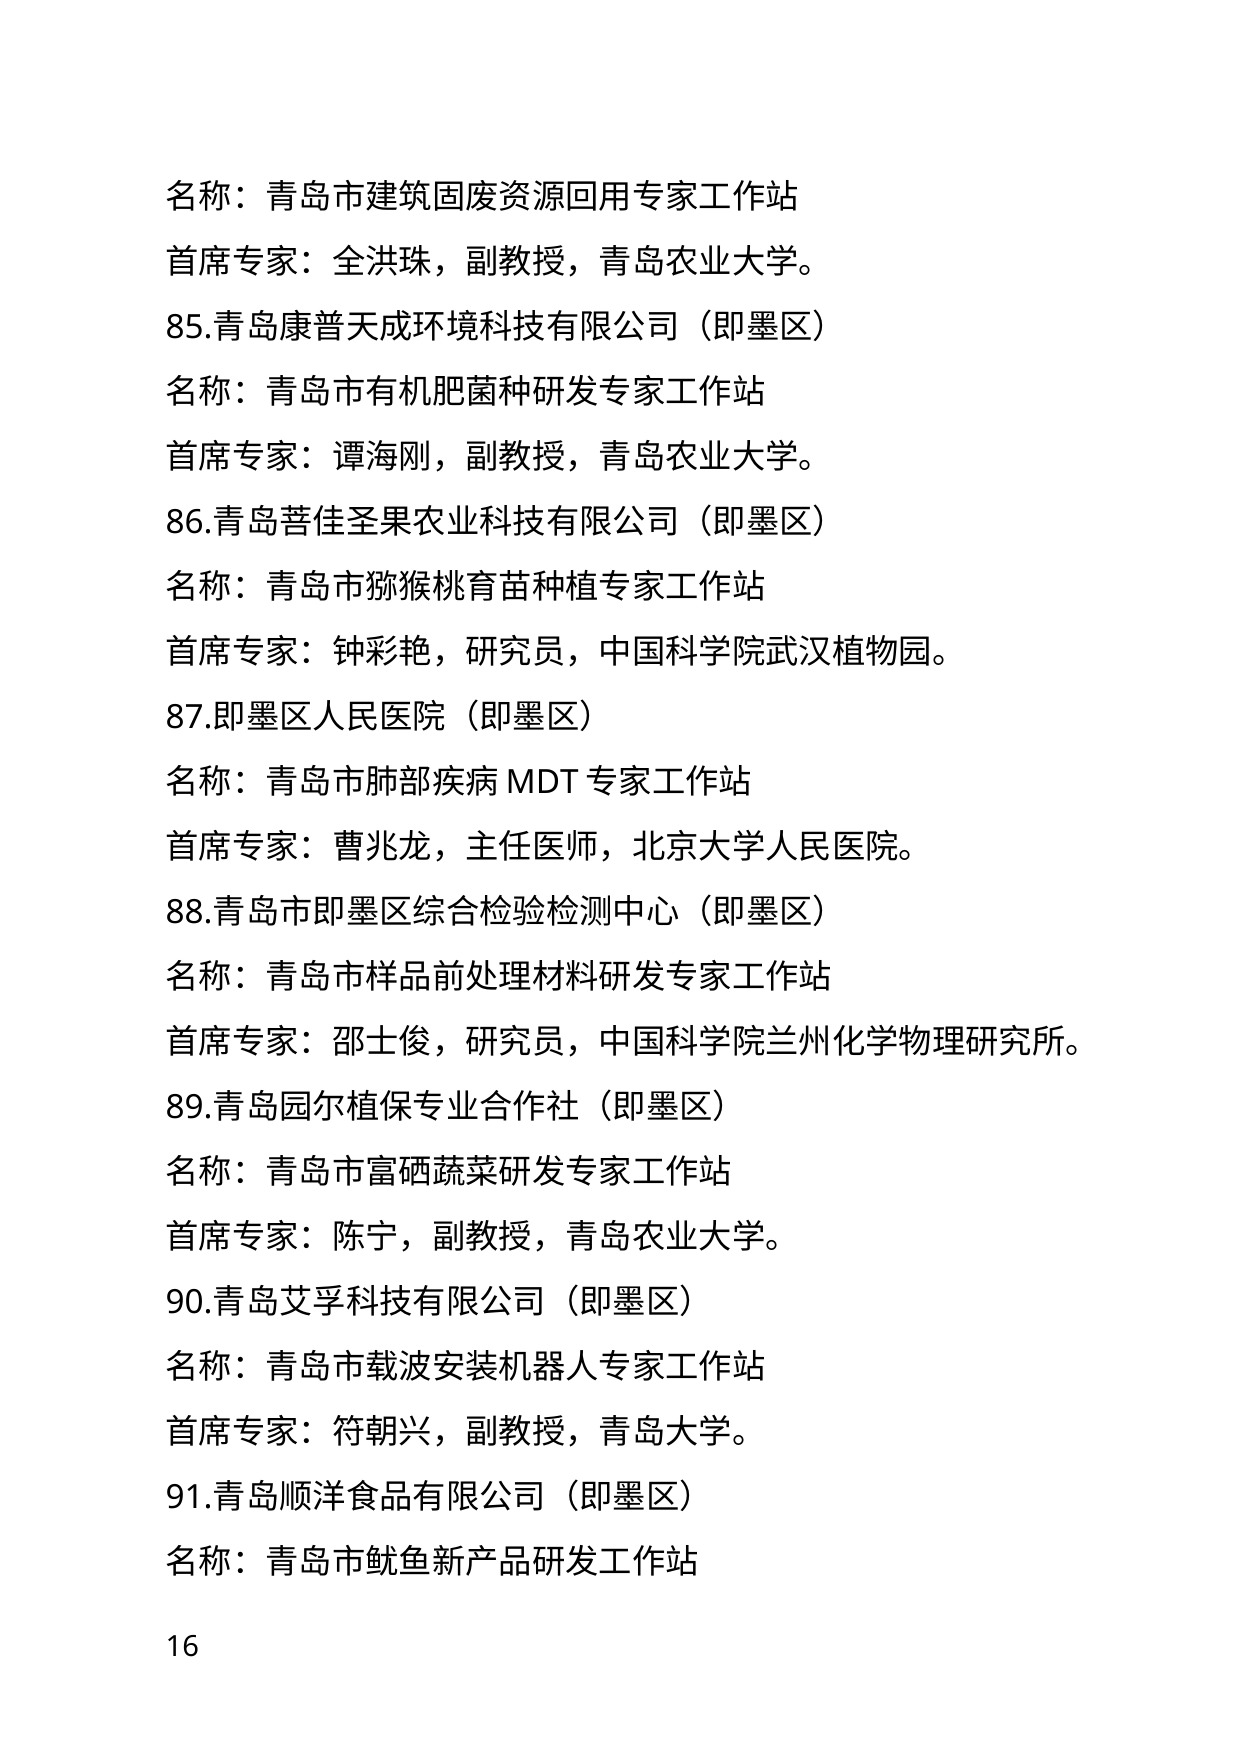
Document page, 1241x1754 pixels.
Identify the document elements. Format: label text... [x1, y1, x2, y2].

text 86.青岛菩佳圣果农业科技有限公司（即墨区） [165, 487, 1087, 552]
text 91.青岛顺洋食品有限公司（即墨区） [165, 1462, 1087, 1527]
text 首席专家：符朝兴，副教授，青岛大学。 [165, 1397, 1087, 1462]
text 首席专家：钟彩艳，研究员，中国科学院武汉植物园。 [165, 617, 1087, 682]
text 名称：青岛市猕猴桃育苗种植专家工作站 [165, 552, 1087, 617]
text 名称：青岛市富硒蔬菜研发专家工作站 [165, 1137, 1087, 1202]
text 名称：青岛市肺部疾病MDT专家工作站 [165, 747, 1087, 812]
text 首席专家：陈宁，副教授，青岛农业大学。 [165, 1202, 1087, 1267]
text 名称：青岛市样品前处理材料研发专家工作站 [165, 942, 1087, 1007]
text 名称：青岛市载波安装机器人专家工作站 [165, 1332, 1087, 1397]
text 首席专家：全洪珠，副教授，青岛农业大学。 [165, 227, 1087, 292]
text 名称：青岛市建筑固废资源回用专家工作站 [165, 162, 1087, 227]
text 88.青岛市即墨区综合检验检测中心（即墨区） [165, 877, 1087, 942]
text 首席专家：谭海刚，副教授，青岛农业大学。 [165, 422, 1087, 487]
text 名称：青岛市鱿鱼新产品研发工作站 [165, 1527, 1087, 1592]
text 名称：青岛市有机肥菌种研发专家工作站 [165, 357, 1087, 422]
text 90.青岛艾孚科技有限公司（即墨区） [165, 1267, 1087, 1332]
text 首席专家：邵士俊，研究员，中国科学院兰州化学物理研究所。 [165, 1007, 1087, 1072]
text 89.青岛园尔植保专业合作社（即墨区） [165, 1072, 1087, 1137]
text 首席专家：曹兆龙，主任医师，北京大学人民医院。 [165, 812, 1087, 877]
text 87.即墨区人民医院（即墨区） [165, 682, 1087, 747]
text 85.青岛康普天成环境科技有限公司（即墨区） [165, 292, 1087, 357]
